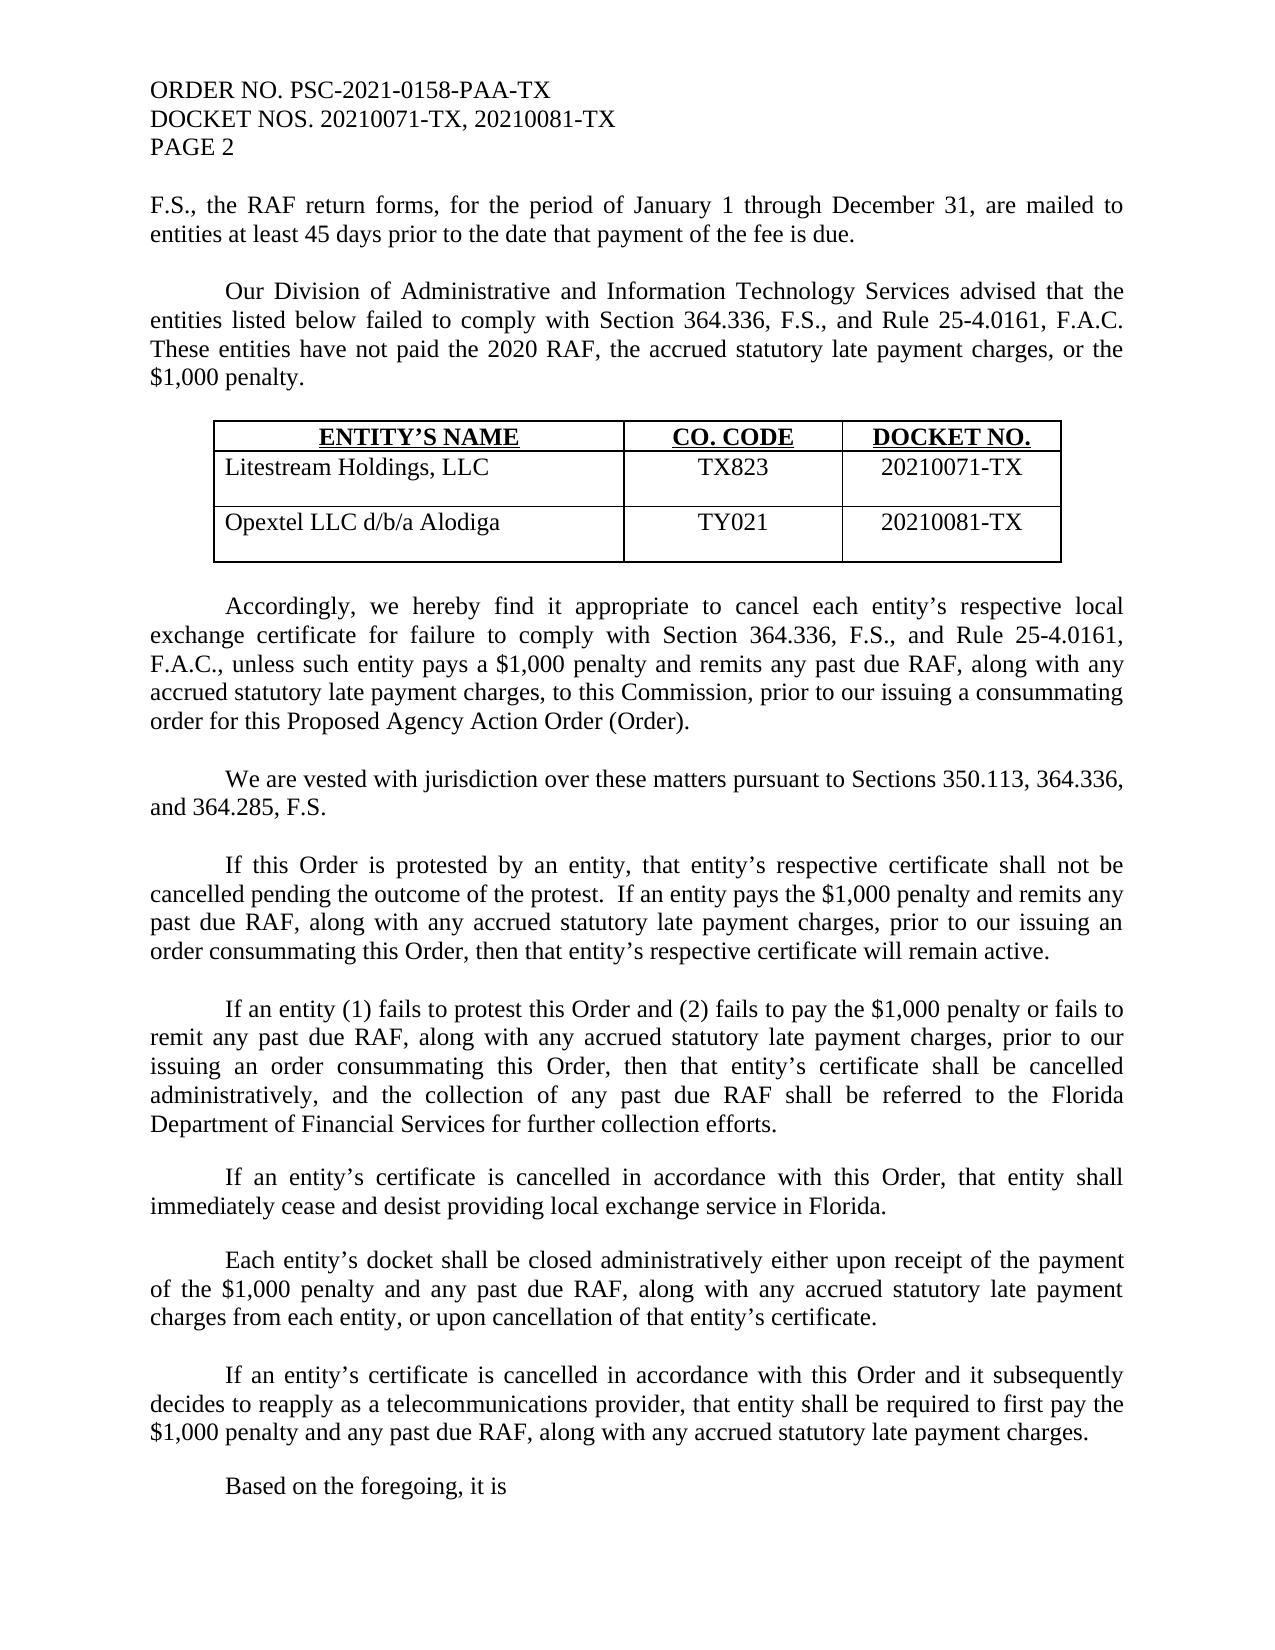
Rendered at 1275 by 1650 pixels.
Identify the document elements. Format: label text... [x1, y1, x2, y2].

text If an entity (1) fails to protest this Order and (2) fails to pay the $1,000 penalty or fails to remit any past due RAF, along with any accrued statutory late payment charges, prior to our issuing an order consummating this Order, then that entity’s certificate shall be cancelled administratively, and the collection of any past due RAF shall be referred to the Florida Department of Financial Services for further collection efforts. [150, 994, 1125, 1137]
table_cell TY021 [625, 507, 842, 561]
text Our Division of Administrative and Information Technology Services advised that the entities listed below failed to comply with Section 364.336, F.S., and Rule 25-4.0161, F.A.C. These entities have not paid the 2020 RAF, the accrued statutory late payment charges, or the $1,000 penalty. [150, 276, 1125, 391]
text If an entity’s certificate is cancelled in accordance with this Order and it subsequently decides to reapply as a telecommunications provider, that entity shall be required to first pay the $1,000 penalty and any past due RAF, along with any accrued statutory late payment charges. [150, 1360, 1125, 1446]
table_cell 20210071-TX [843, 452, 1060, 506]
text We are vested with jurisdiction over these matters pursuant to Sections 350.113, 364.336, and 364.285, F.S. [150, 764, 1125, 821]
table_cell 20210081-TX [843, 507, 1060, 561]
table_header DOCKET NO. [843, 422, 1060, 450]
table_cell Litestream Holdings, LLC [215, 452, 623, 506]
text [150, 190, 1125, 247]
text If this Order is protested by an entity, that entity’s respective certificate shall not be cancelled pending the outcome of the protest. If an entity pays the $1,000 penalty and remits any past due RAF, along with any accrued statutory late payment charges, prior to our issuing an order consummating this Order, then that entity’s respective certificate will remain active. [150, 850, 1125, 965]
text Accordingly, we hereby find it appropriate to cancel each entity’s respective local exchange certificate for failure to comply with Section 364.336, F.S., and Rule 25-4.0161, F.A.C., unless such entity pays a $1,000 penalty and remits any past due RAF, along with any accrued statutory late payment charges, to this Commission, prior to our issuing a consummating order for this Proposed Agency Action Order (Order). [150, 591, 1125, 735]
text Each entity’s docket shall be closed administratively either upon receipt of the payment of the $1,000 penalty and any past due RAF, along with any accrued statutory late payment charges from each entity, or upon cancellation of that entity’s certificate. [150, 1245, 1125, 1331]
table_header ENTITY’S NAME [215, 422, 623, 450]
text If an entity’s certificate is cancelled in accordance with this Order, that entity shall immediately cease and desist providing local exchange service in Florida. [150, 1162, 1125, 1220]
table_cell TX823 [625, 452, 842, 506]
table_header CO. CODE [625, 422, 842, 450]
table_cell Opextel LLC d/b/a Alodiga [215, 507, 623, 561]
text Based on the foregoing, it is [150, 1471, 1125, 1500]
